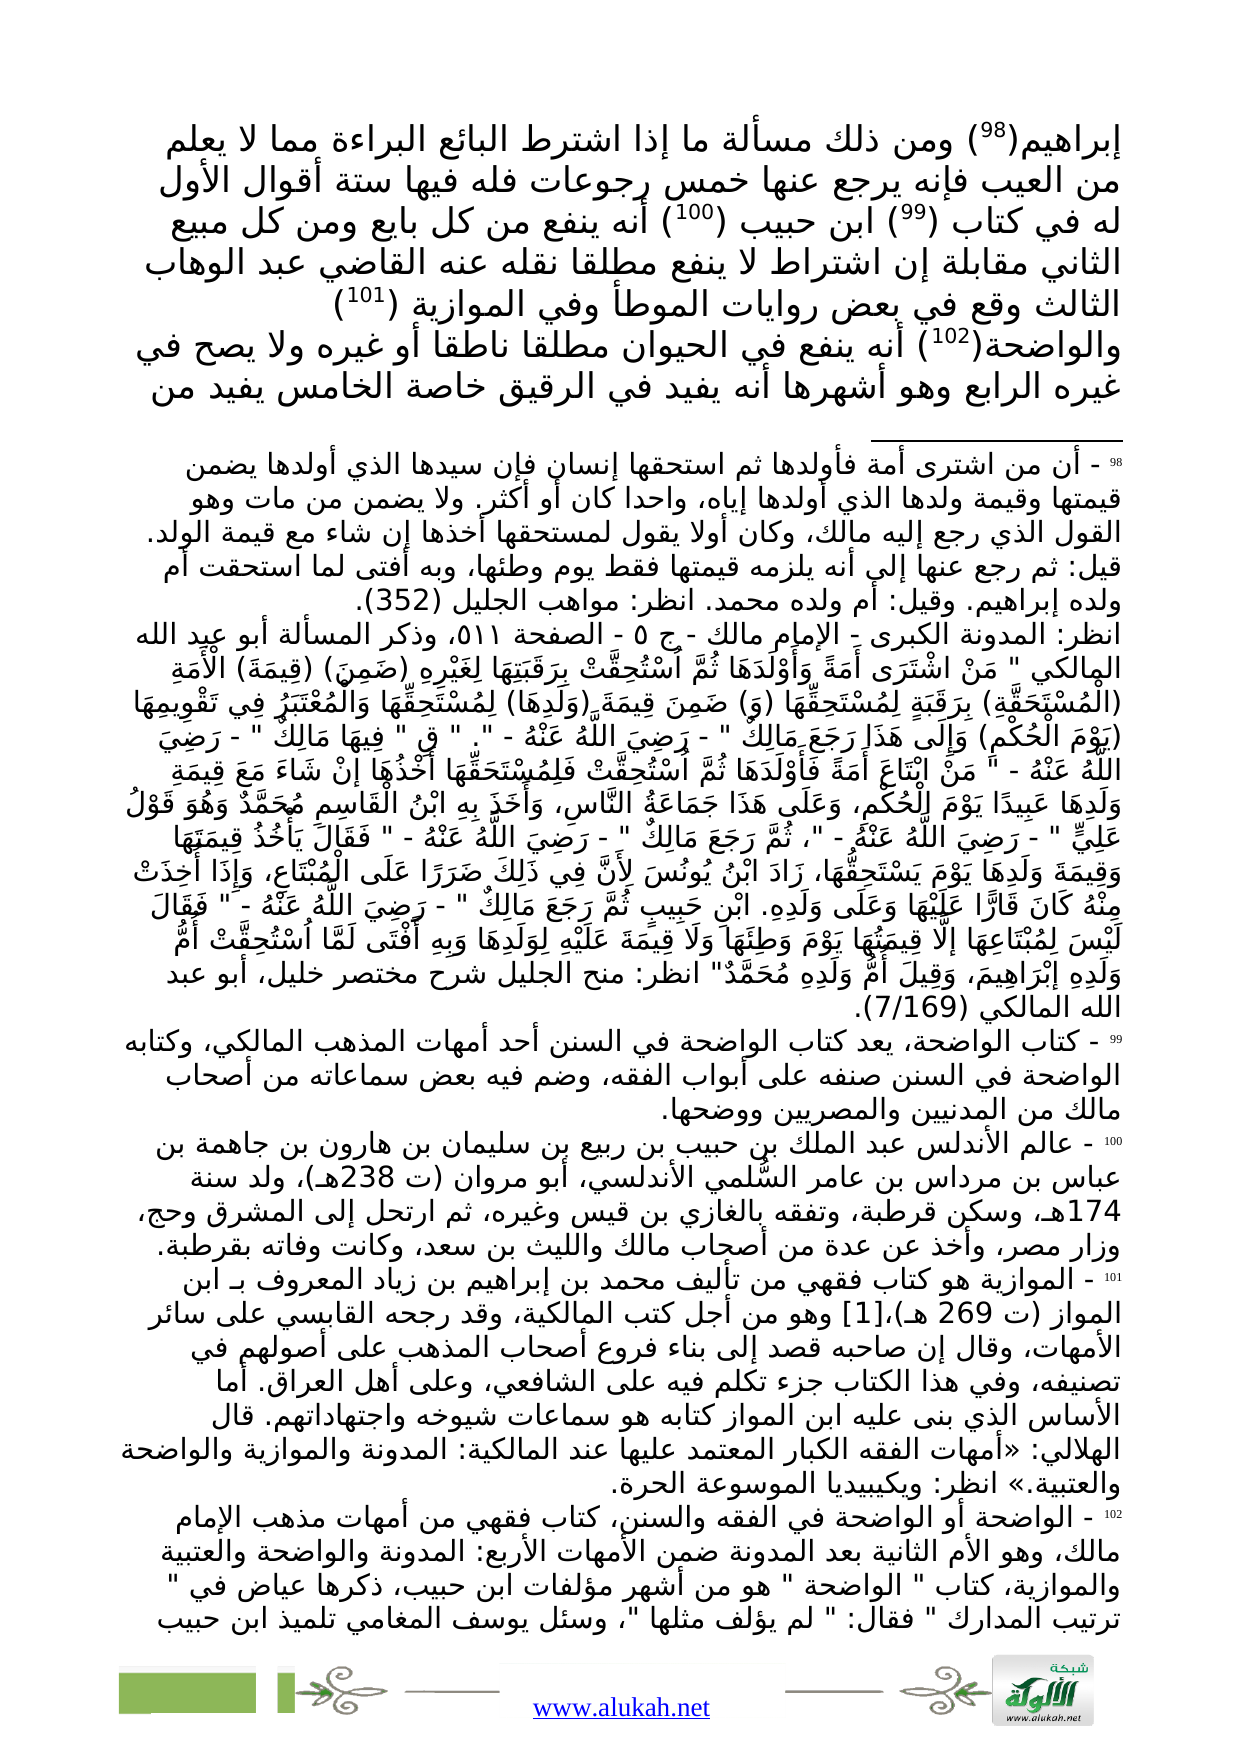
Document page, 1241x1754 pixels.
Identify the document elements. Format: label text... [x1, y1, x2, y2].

picture [118, 1651, 1123, 1741]
text أعلم أن باب الاجتهاد باب ظني فما من مجتهد من الأمة أفتي باجتهاده إلا ويجوز له الرجوع عن قوله وأكثر الأمة رجوعا مالك - رحمه الله - فإنه في أكثر المسائل كان يفتي في المسألة ثم يرجع عما أفتي به إلى قول آخر ثم يرجع عن الثاني إلى ثالث تارة ثم إلى قول رابع تارة ثم إلى قول خامس تارة وتارة يرجع عن القول ثم يرجع إليه ثم يرجع عنه فلذلك يوجد له في المسألة الواحدة خمسة أقوال وأكثر ومن ذلك مسألة أم الولد إذا استحقت برق لغير مستولدها فقال مالك انها لمستحقها أخذها أن شاء مع قيمة ولدها ثم رجع عنه فقال قيمتها وأخذها ثم استحقاقا ثم رجع وقال قيمتها وحدها يوم وطئها قال أشهب ثم رجع إلى قوله الأول وبالثالث أفتي لما استحقت أم ولده إبراهيم() ومن ذلك مسألة ما إذا اشترط البائع البراءة مما لا يعلم من العيب فإنه يرجع عنها خمس رجوعات فله فيها ستة أقوال الأول له في كتاب () ابن حبيب () أنه ينفع من كل بايع ومن كل مبيع الثاني مقابلة إن اشتراط لا ينفع مطلقا نقله عنه القاضي عبد الوهاب الثالث وقع في بعض روايات الموطأ وفي الموازية () والواضحة() أنه ينفع في الحيوان مطلقا ناطقا أو غيره ولا يصح في غيره الرابع وهو أشهرها أنه يفيد في الرقيق خاصة الخامس يفيد من السلطان وسادسها يفيد منه ومن الورثة لقضاء دين وشبهه () والسنة كلها أقيمت من كلام مالك في المدونة وفي هذه المسألة أربعة أقوال أخر لكنها ليست له بل لأصحابه وسمعت بعضهم يحكي فيها للعلماء ثلاثين قولا وهذا كثير في المذهب بل أكثر مسائل المذهب لم يبقي فيها مالك على قول واحد بل رجع فيها عن قوله الأول إلى غيره وذلك إنه باب اجتهاد فحيث ما ظن المجتهد الحكم وجب عليه إتباعه لأن إتباع الراجح متعين بالإجماع فإذا ظهر للمجتهد أرجحيه قوله الأول وجب عليه إتباعه وهكذا كلما ظهر له ارجحية قوله وجب عليه القول بالاستدلال بما ذكروا علم أن بعض العلوم المذكورة قد يدخل في بعض منها ولا ينافي فإن علم الفرائض وإن كان داخلا في العلم النقلي قد أفرد علما علي حدته والله أعلم تم الكتاب بعون الملك الوهاب والحمد لله وحده وصلى الله على من لانبي بعده [118, 118, 1122, 407]
